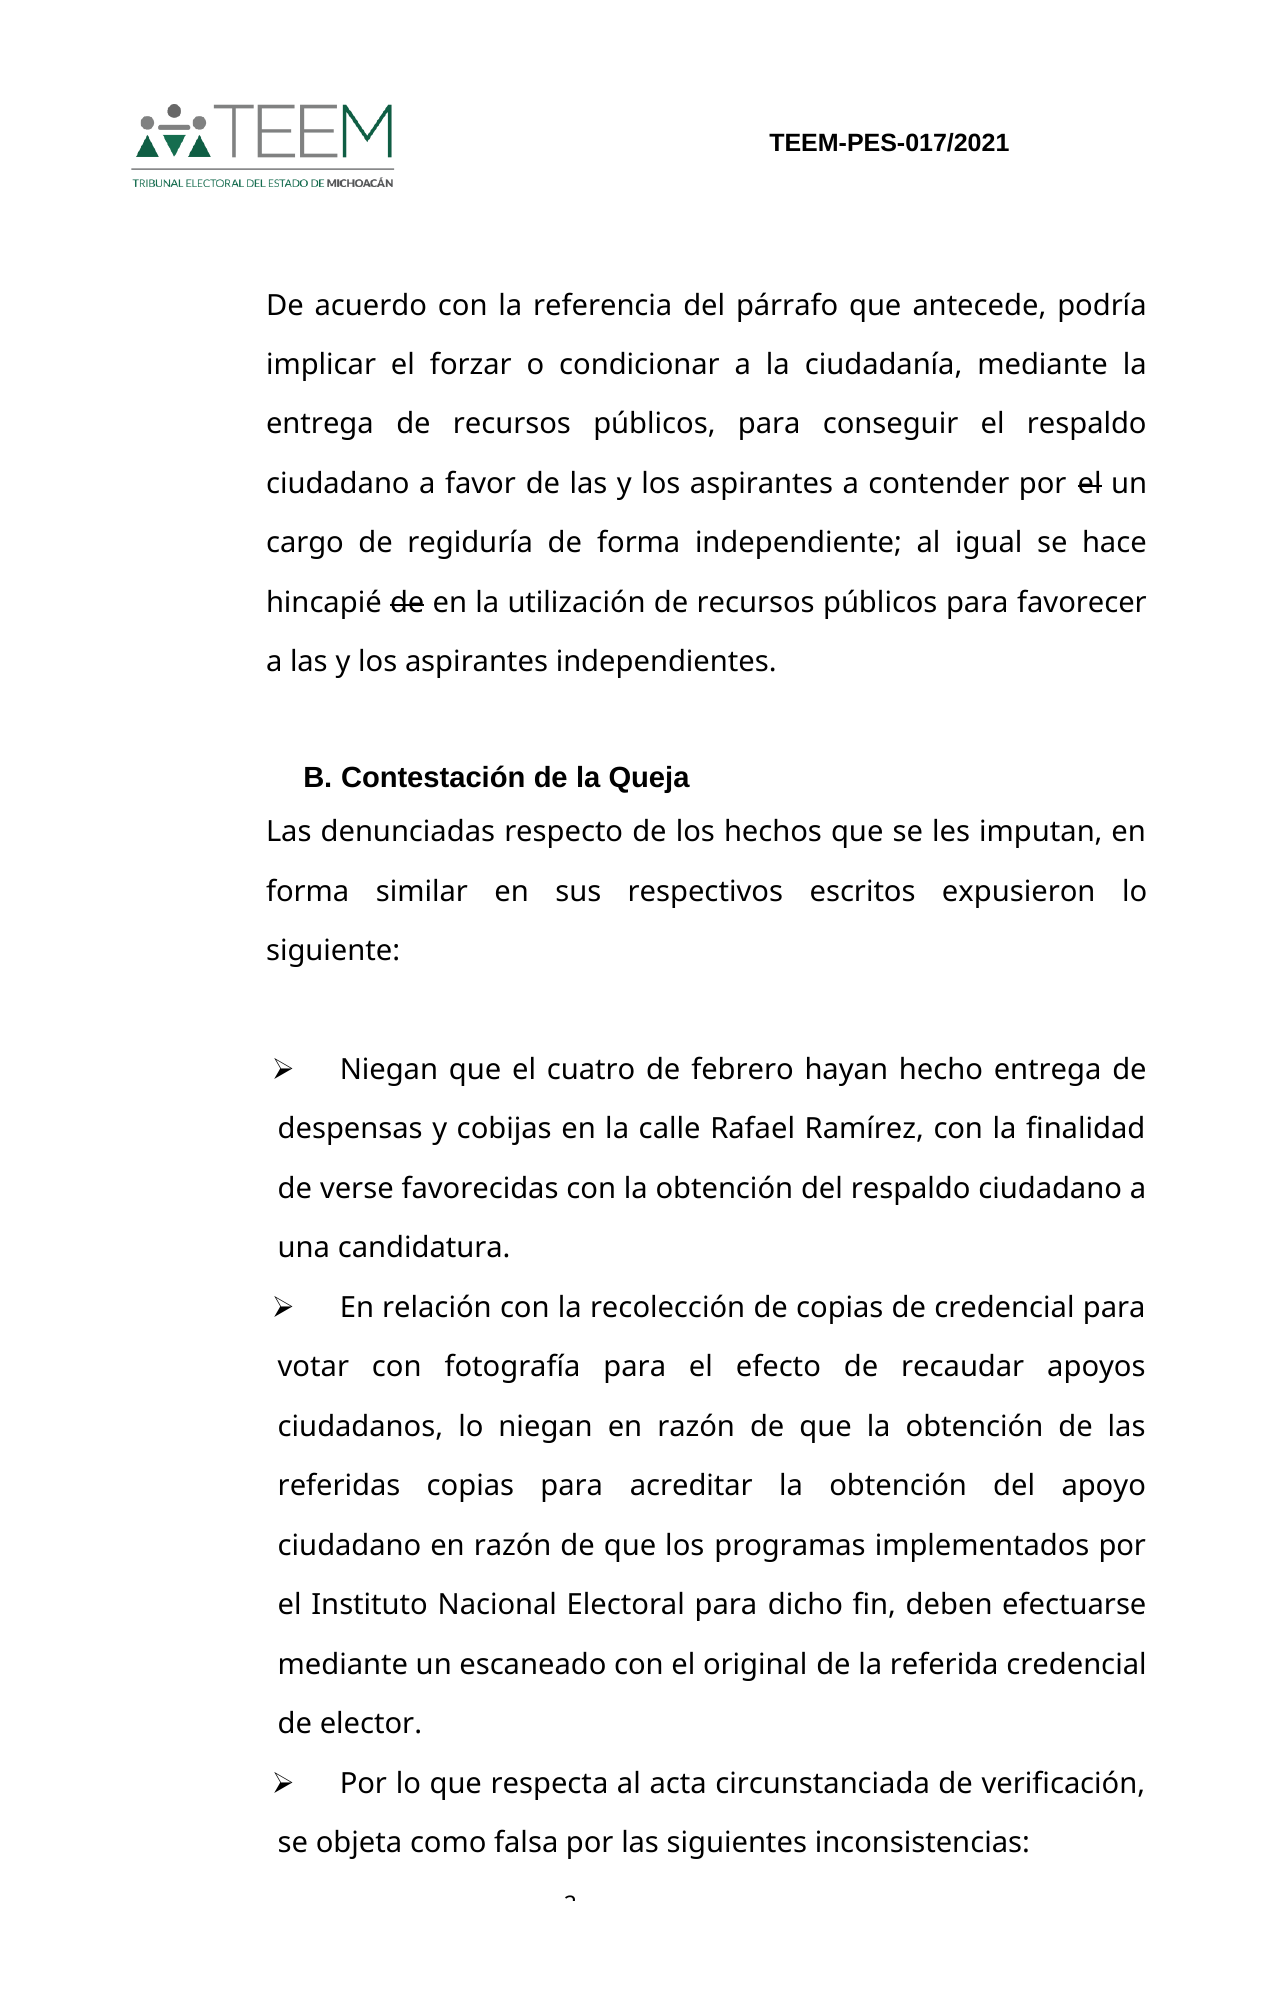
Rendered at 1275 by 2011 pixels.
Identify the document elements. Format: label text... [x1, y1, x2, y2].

picture [131, 104, 395, 187]
text Las denunciadas respecto de los hechos que se les imputan, en forma similar en sus respectivos escritos expusieron lo siguiente: [266, 810, 1147, 969]
list En relación con la recolección de copias de credencial para votar con fotografía para el efecto de recaudar apoyos ciudadanos, lo niegan en razón de que la obtención de las referidas copias para acreditar la obtención del apoyo ciudadano en razón de que los programas implementados por el Instituto Nacional Electoral para dicho fin, deben efectuarse mediante un escaneado con el original de la referida credencial de elector. [272, 1286, 1147, 1742]
text De acuerdo con la referencia del párrafo que antecede, podría implicar el forzar o condicionar a la ciudadanía, mediante la entrega de recursos públicos, para conseguir el respaldo ciudadano a favor de las y los aspirantes a contender por el un cargo de regiduría de forma independiente; al igual se hace hincapié de en la utilización de recursos públicos para favorecer a las y los aspirantes independientes. [266, 284, 1147, 680]
list Por lo que respecta al acta circunstanciada de verificación, se objeta como falsa por las siguientes inconsistencias: [272, 1762, 1146, 1861]
list Niegan que el cuatro de febrero hayan hecho entrega de despensas y cobijas en la calle Rafael Ramírez, con la finalidad de verse favorecidas con la obtención del respaldo ciudadano a una candidatura. [272, 1048, 1147, 1266]
subtitle Contestación de la Queja [303, 760, 1221, 793]
